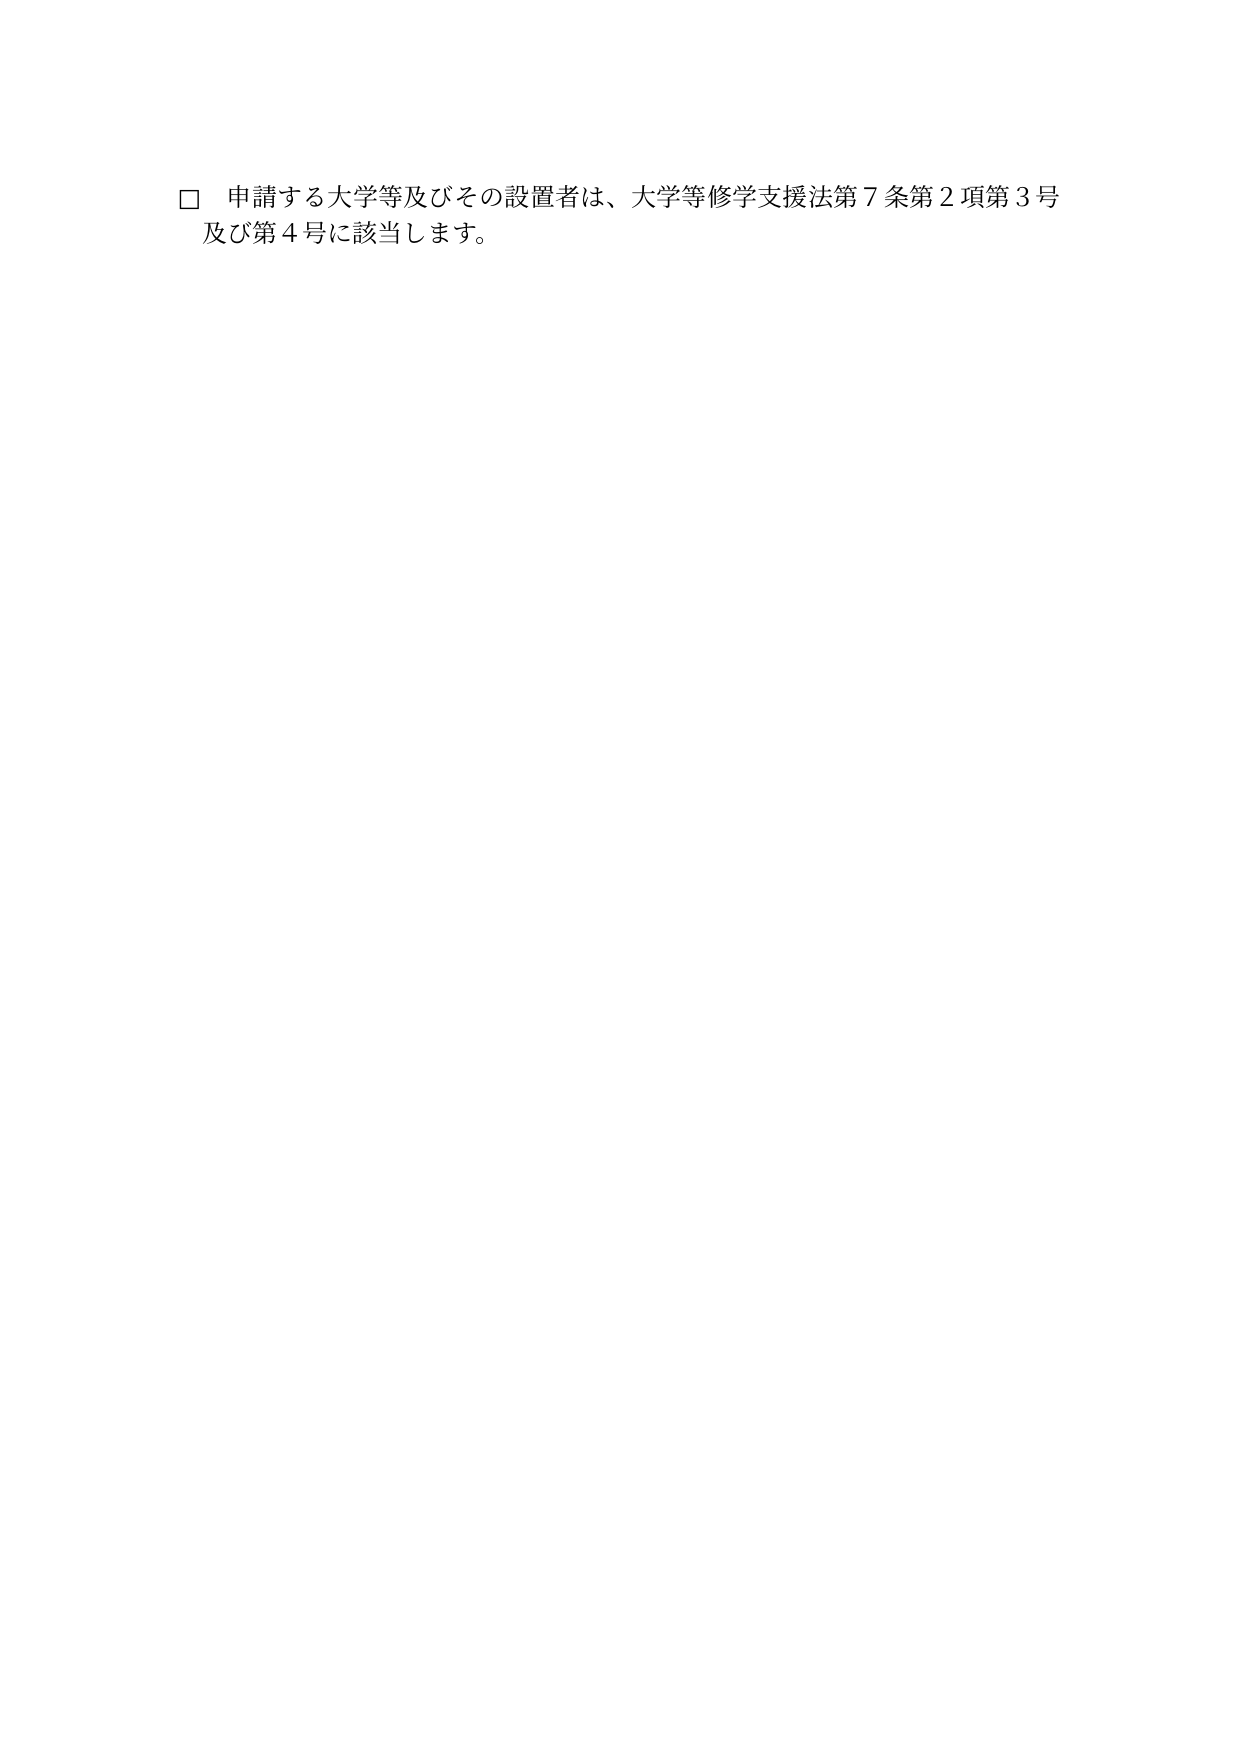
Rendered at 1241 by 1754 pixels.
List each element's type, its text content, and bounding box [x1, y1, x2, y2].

text □ 申請する大学等及びその設置者は、大学等修学支援法第７条第２項第３号及び第４号に該当します。 [177, 177, 1063, 249]
